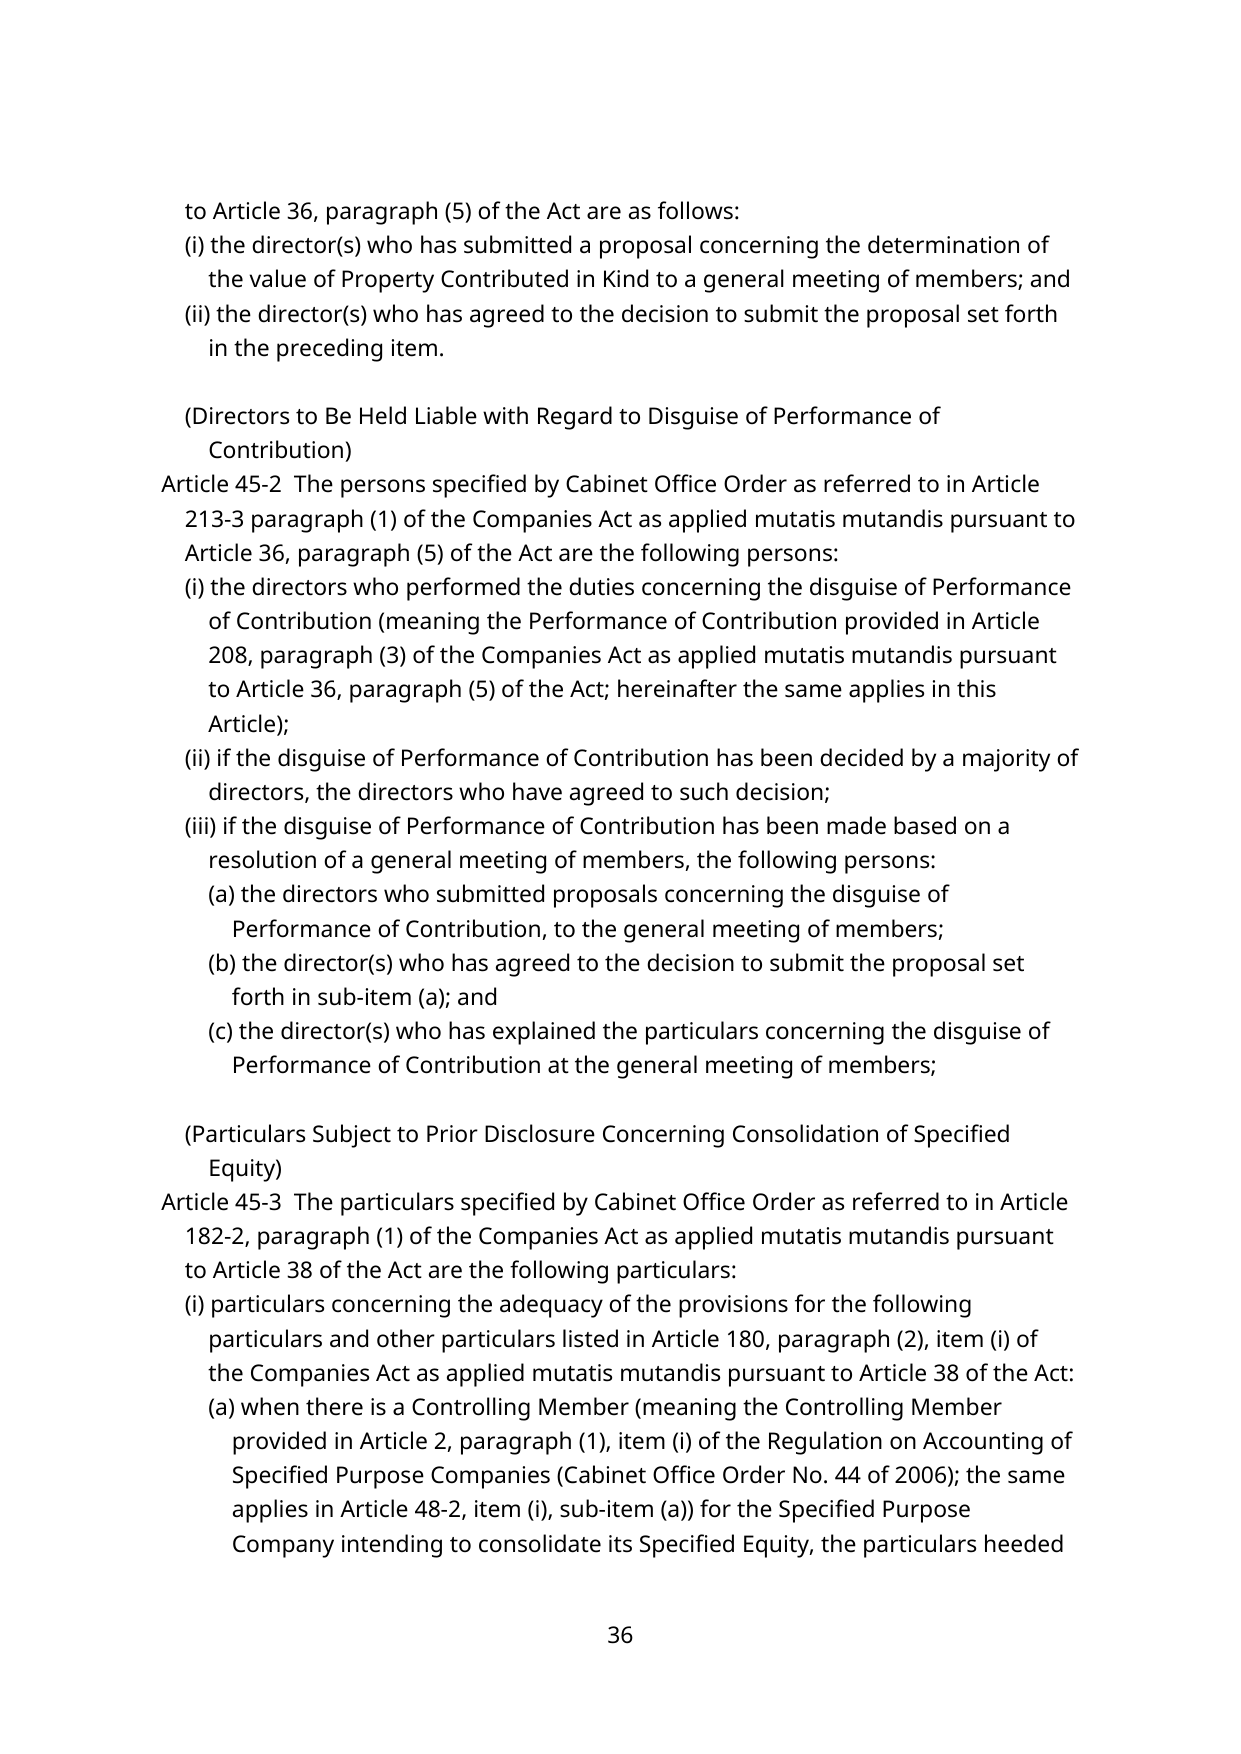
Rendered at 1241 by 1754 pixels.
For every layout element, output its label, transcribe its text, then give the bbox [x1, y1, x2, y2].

text (i) particulars concerning the adequacy of the provisions for the following particulars and other particulars listed in Article 180, paragraph (2), item (i) of the Companies Act as applied mutatis mutandis pursuant to Article 38 of the Act: [184, 1287, 1079, 1389]
text Article 45-2 The persons specified by Cabinet Office Order as referred to in Article 213-3 paragraph (1) of the Companies Act as applied mutatis mutandis pursuant to Article 36, paragraph (5) of the Act are the following persons: [161, 467, 1079, 569]
text (i) the director(s) who has submitted a proposal concerning the determination of the value of Property Contributed in Kind to a general meeting of members; and [184, 228, 1079, 296]
text Article 45-3 The particulars specified by Cabinet Office Order as referred to in Article 182-2, paragraph (1) of the Companies Act as applied mutatis mutandis pursuant to Article 38 of the Act are the following particulars: [161, 1184, 1079, 1287]
text (iii) if the disguise of Performance of Contribution has been made based on a resolution of a general meeting of members, the following persons: [184, 809, 1079, 877]
text (Directors to Be Held Liable with Regard to Disguise of Performance of Contribution) [184, 399, 1079, 467]
text (i) the directors who performed the duties concerning the disguise of Performance of Contribution (meaning the Performance of Contribution provided in Article 208, paragraph (3) of the Companies Act as applied mutatis mutandis pursuant to Article 36, paragraph (5) of the Act; hereinafter the same applies in this Article); [184, 569, 1079, 740]
text (Particulars Subject to Prior Disclosure Concerning Consolidation of Specified Equity) [184, 1116, 1079, 1184]
text (b) the director(s) who has agreed to the decision to submit the proposal set forth in sub-item (a); and [207, 945, 1079, 1014]
text (ii) the director(s) who has agreed to the decision to submit the proposal set forth in the preceding item. [184, 296, 1079, 364]
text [161, 194, 1079, 228]
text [207, 1389, 1079, 1560]
text (ii) if the disguise of Performance of Contribution has been decided by a majority of directors, the directors who have agreed to such decision; [184, 740, 1079, 809]
text (a) the directors who submitted proposals concerning the disguise of Performance of Contribution, to the general meeting of members; [207, 877, 1079, 945]
text (c) the director(s) who has explained the particulars concerning the disguise of Performance of Contribution at the general meeting of members; [207, 1014, 1079, 1082]
